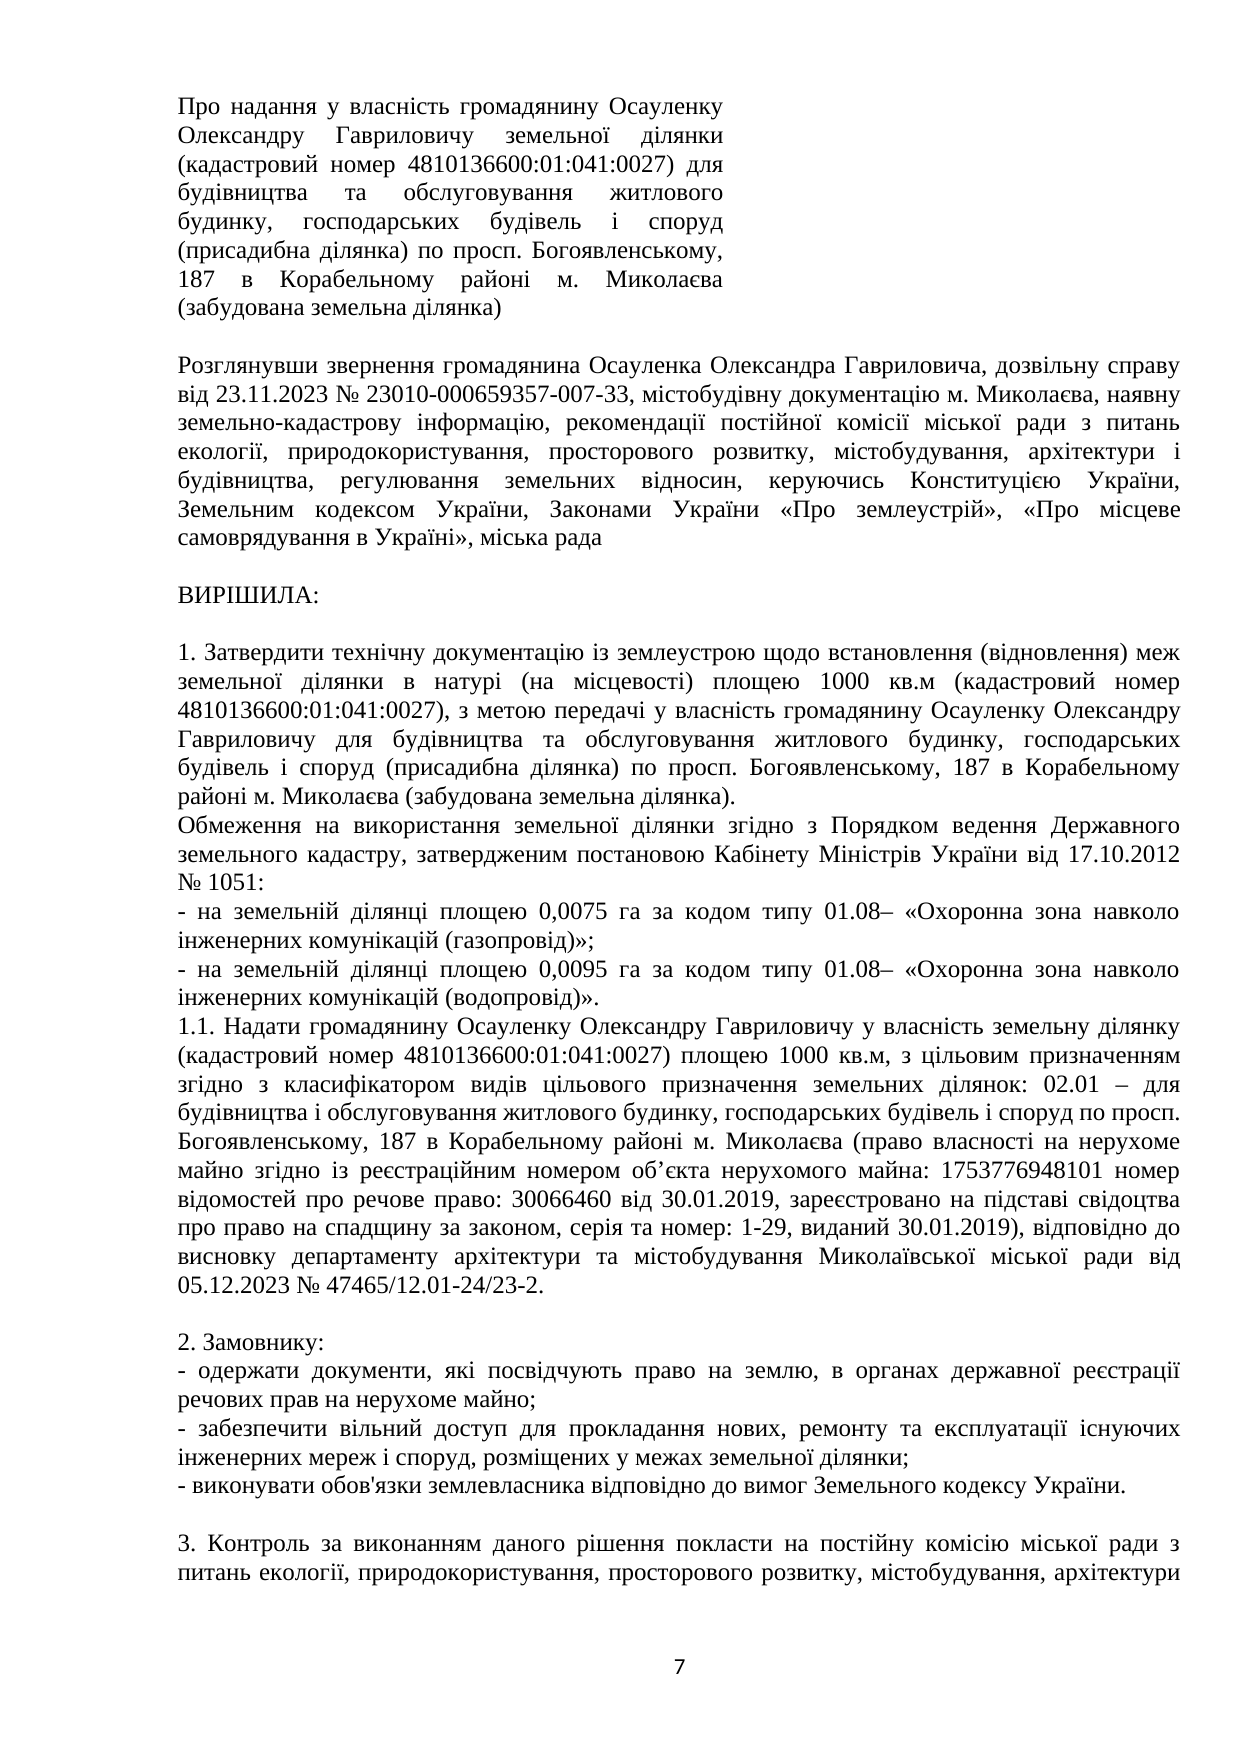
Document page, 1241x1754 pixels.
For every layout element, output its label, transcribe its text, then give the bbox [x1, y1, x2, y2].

text Про надання у власність громадянину Осауленку Олександру Гавриловичу земельної ділянки (кадастровий номер 4810136600:01:041:0027) для будівництва та обслуговування житлового будинку, господарських будівель і споруд (присадибна ділянка) по просп. Богоявленському, 187 в Корабельному районі м. Миколаєва (забудована земельна ділянка) [177, 91, 723, 321]
text - забезпечити вільний доступ для прокладання нових, ремонту та експлуатації існуючих інженерних мереж і споруд, розміщених у межах земельної ділянки; [177, 1413, 1181, 1470]
text ВИРІШИЛА: [177, 580, 1181, 609]
text 1.1. Надати громадянину Осауленку Олександру Гавриловичу у власність земельну ділянку (кадастровий номер 4810136600:01:041:0027) площею 1000 кв.м, з цільовим призначенням згідно з класифікатором видів цільового призначення земельних ділянок: 02.01 – для будівництва і обслуговування житлового будинку, господарських будівель і споруд по просп. Богоявленському, 187 в Корабельному районі м. Миколаєва (право власності на нерухоме майно згідно із реєстраційним номером об’єкта нерухомого майна: 1753776948101 номер відомостей про речове право: 30066460 від 30.01.2019, зареєстровано на підставі свідоцтва про право на спадщину за законом, серія та номер: 1-29, виданий 30.01.2019), відповідно до висновку департаменту архітектури та містобудування Миколаївської міської ради від 05.12.2023 № 47465/12.01-24/23-2. [177, 1011, 1181, 1299]
text Розглянувши звернення громадянина Осауленка Олександра Гавриловича, дозвільну справу від 23.11.2023 № 23010-000659357-007-33, містобудівну документацію м. Миколаєва, наявну земельно-кадастрову інформацію, рекомендації постійної комісії міської ради з питань екології, природокористування, просторового розвитку, містобудування, архітектури і будівництва, регулювання земельних відносин, керуючись Конституцією України, Земельним кодексом України, Законами України «Про землеустрій», «Про місцеве самоврядування в Україні», міська рада [177, 350, 1181, 551]
text 2. Замовнику: [177, 1327, 1181, 1355]
text Обмеження на використання земельної ділянки згідно з Порядком ведення Державного земельного кадастру, затвердженим постановою Кабінету Міністрів України від 17.10.2012 № 1051: [177, 810, 1181, 896]
text - на земельній ділянці площею 0,0075 га за кодом типу 01.08– «Охоронна зона навколо інженерних комунікацій (газопровід)»; [177, 896, 1181, 954]
text - одержати документи, які посвідчують право на землю, в органах державної реєстрації речових прав на нерухоме майно; [177, 1355, 1181, 1413]
text - виконувати обов'язки землевласника відповідно до вимог Земельного кодексу України. [177, 1470, 1181, 1499]
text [177, 1528, 1181, 1585]
text - на земельній ділянці площею 0,0095 га за кодом типу 01.08– «Охоронна зона навколо інженерних комунікацій (водопровід)». [177, 954, 1181, 1011]
text 1. Затвердити технічну документацію із землеустрою щодо встановлення (відновлення) меж земельної ділянки в натурі (на місцевості) площею 1000 кв.м (кадастровий номер 4810136600:01:041:0027), з метою передачі у власність громадянину Осауленку Олександру Гавриловичу для будівництва та обслуговування житлового будинку, господарських будівель і споруд (присадибна ділянка) по просп. Богоявленському, 187 в Корабельному районі м. Миколаєва (забудована земельна ділянка). [177, 637, 1181, 810]
